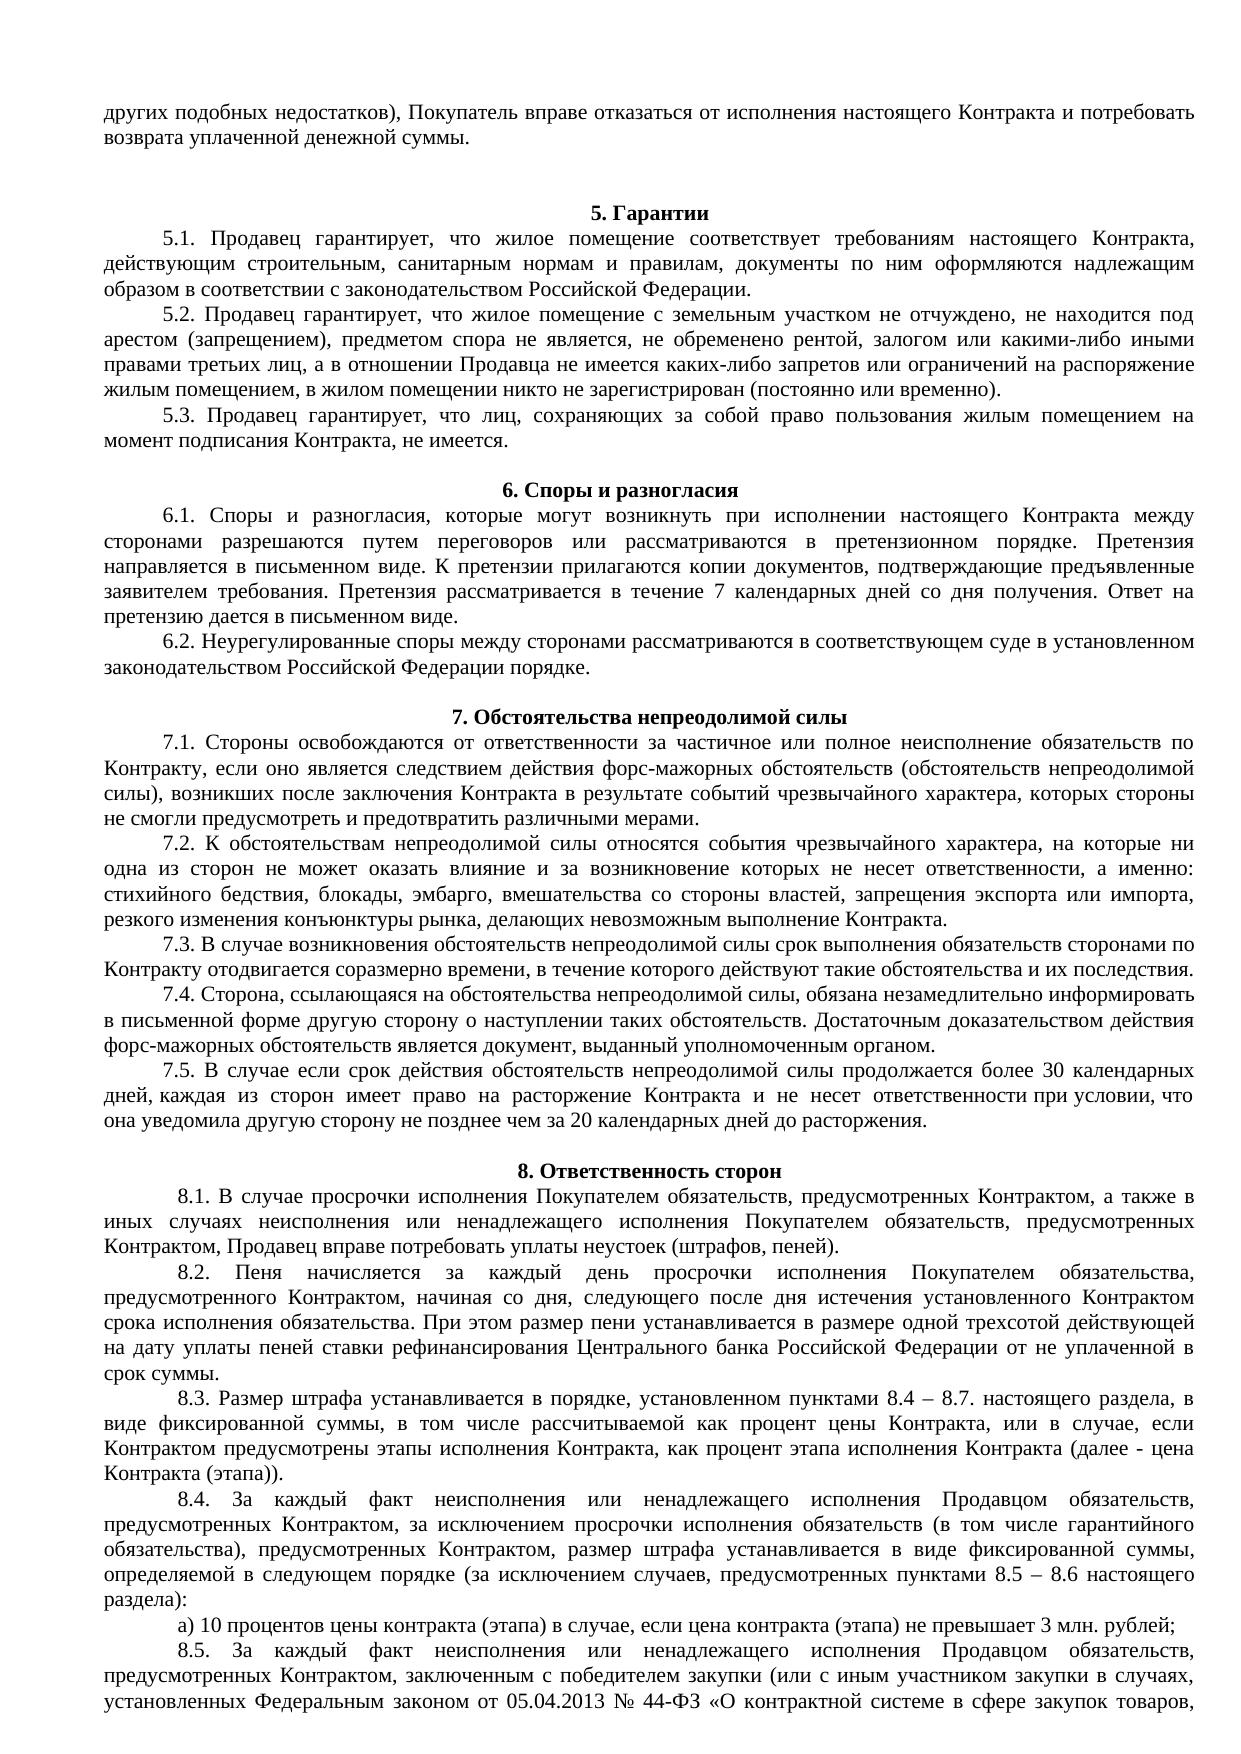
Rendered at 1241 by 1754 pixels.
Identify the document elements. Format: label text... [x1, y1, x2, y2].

text 5.3. Продавец гарантирует, что лиц, сохраняющих за собой право пользования жилым помещением на момент подписания Контракта, не имеется. [103, 402, 1196, 452]
text 8.2. Пеня начисляется за каждый день просрочки исполнения Покупателем обязательства, предусмотренного Контрактом, начиная со дня, следующего после дня истечения установленного Контрактом срока исполнения обязательства. При этом размер пени устанавливается в размере одной трехсотой действующей на дату уплаты пеней ставки рефинансирования Центрального банка Российской Федерации от не уплаченной в срок суммы. [103, 1259, 1196, 1385]
text 8.1. В случае просрочки исполнения Покупателем обязательств, предусмотренных Контрактом, а также в иных случаях неисполнения или ненадлежащего исполнения Покупателем обязательств, предусмотренных Контрактом, Продавец вправе потребовать уплаты неустоек (штрафов, пеней). [103, 1183, 1196, 1259]
text 8. Ответственность сторон [103, 1158, 1196, 1183]
text 6.2. Неурегулированные споры между сторонами рассматриваются в соответствующем суде в установленном законодательством Российской Федерации порядке. [103, 628, 1196, 679]
text 7.4. Сторона, ссылающаяся на обстоятельства непреодолимой силы, обязана незамедлительно информировать в письменной форме другую сторону о наступлении таких обстоятельств. Достаточным доказательством действия форс-мажорных обстоятельств является документ, выданный уполномоченным органом. [103, 981, 1196, 1057]
text 8.4. За каждый факт неисполнения или ненадлежащего исполнения Продавцом обязательств, предусмотренных Контрактом, за исключением просрочки исполнения обязательств (в том числе гарантийного обязательства), предусмотренных Контрактом, размер штрафа устанавливается в виде фиксированной суммы, определяемой в следующем порядке (за исключением случаев, предусмотренных пунктами 8.5 – 8.6 настоящего раздела): [103, 1486, 1196, 1612]
text 7.5. В случае если срок действия обстоятельств непреодолимой силы продолжается более 30 календарных дней, каждая из сторон имеет право на расторжение Контракта и не несет ответственности при условии, что она уведомила другую сторону не позднее чем за 20 календарных дней до расторжения. [103, 1057, 1196, 1133]
text 5.2. Продавец гарантирует, что жилое помещение с земельным участком не отчуждено, не находится под арестом (запрещением), предметом спора не является, не обременено рентой, залогом или какими-либо иными правами третьих лиц, а в отношении Продавца не имеется каких-либо запретов или ограничений на распоряжение жилым помещением, в жилом помещении никто не зарегистрирован (постоянно или временно). [103, 301, 1196, 402]
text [103, 1637, 1196, 1714]
text 7.2. К обстоятельствам непреодолимой силы относятся события чрезвычайного характера, на которые ни одна из сторон не может оказать влияние и за возникновение которых не несет ответственности, а именно: стихийного бедствия, блокады, эмбарго, вмешательства со стороны властей, запрещения экспорта или импорта, резкого изменения конъюнктуры рынка, делающих невозможным выполнение Контракта. [103, 830, 1196, 931]
text 6. Споры и разногласия [103, 477, 1196, 502]
text 8.3. Размер штрафа устанавливается в порядке, установленном пунктами 8.4 – 8.7. настоящего раздела, в виде фиксированной суммы, в том числе рассчитываемой как процент цены Контракта, или в случае, если Контрактом предусмотрены этапы исполнения Контракта, как процент этапа исполнения Контракта (далее - цена Контракта (этапа)). [103, 1385, 1196, 1486]
text 6.1. Споры и разногласия, которые могут возникнуть при исполнении настоящего Контракта между сторонами разрешаются путем переговоров или рассматриваются в претензионном порядке. Претензия направляется в письменном виде. К претензии прилагаются копии документов, подтверждающие предъявленные заявителем требования. Претензия рассматривается в течение 7 календарных дней со дня получения. Ответ на претензию дается в письменном виде. [103, 502, 1196, 628]
text 5.1. Продавец гарантирует, что жилое помещение соответствует требованиям настоящего Контракта, действующим строительным, санитарным нормам и правилам, документы по ним оформляются надлежащим образом в соответствии с законодательством Российской Федерации. [103, 225, 1196, 301]
text 7.1. Стороны освобождаются от ответственности за частичное или полное неисполнение обязательств по Контракту, если оно является следствием действия форс-мажорных обстоятельств (обстоятельств непреодолимой силы), возникших после заключения Контракта в результате событий чрезвычайного характера, которых стороны не смогли предусмотреть и предотвратить различными мерами. [103, 729, 1196, 830]
text 7.3. В случае возникновения обстоятельств непреодолимой силы срок выполнения обязательств сторонами по Контракту отодвигается соразмерно времени, в течение которого действуют такие обстоятельства и их последствия. [103, 931, 1196, 981]
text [103, 99, 1196, 149]
text а) 10 процентов цены контракта (этапа) в случае, если цена контракта (этапа) не превышает 3 млн. рублей; [103, 1612, 1196, 1637]
text 5. Гарантии [103, 200, 1196, 225]
text 7. Обстоятельства непреодолимой силы [103, 704, 1196, 729]
